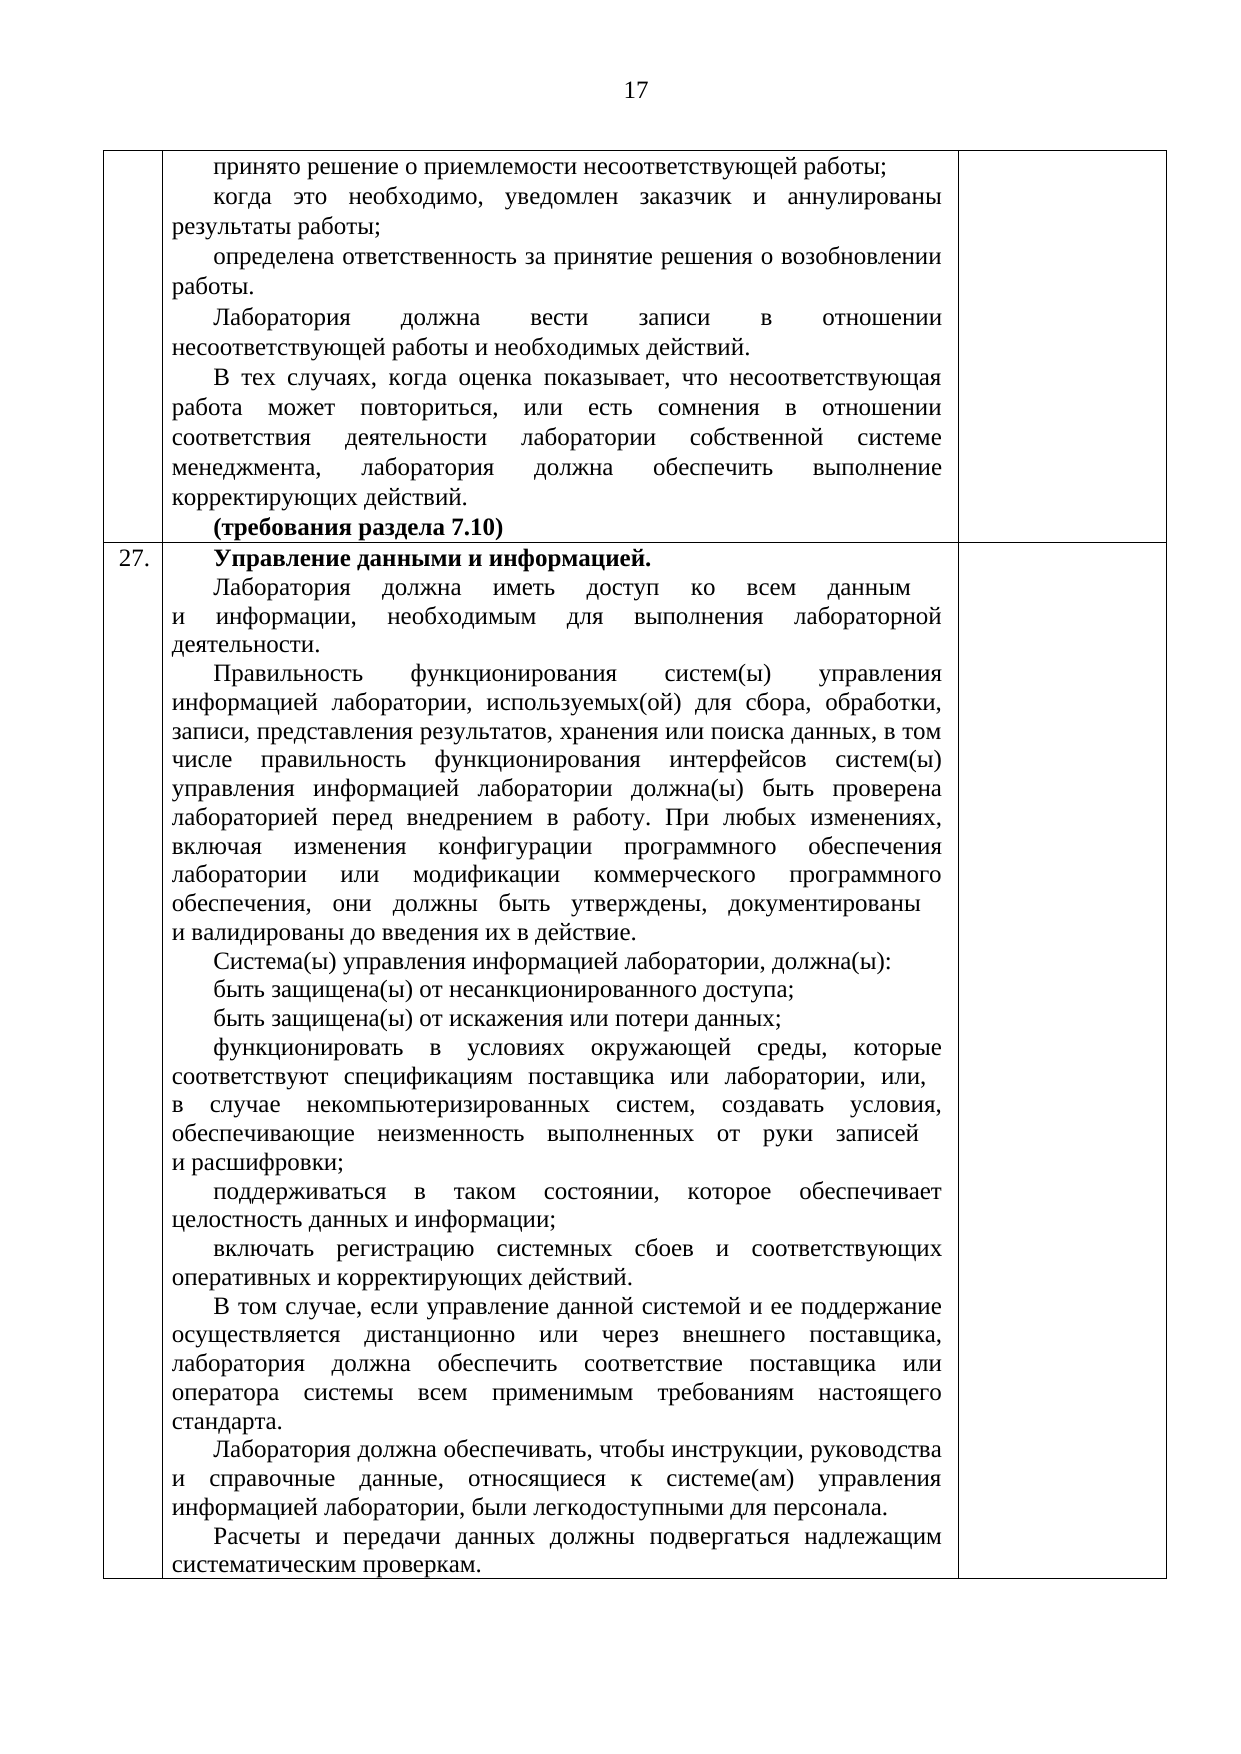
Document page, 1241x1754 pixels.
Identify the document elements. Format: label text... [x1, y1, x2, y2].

table_cell [104, 151, 162, 542]
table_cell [163, 151, 958, 542]
table_cell [104, 543, 162, 1578]
table_cell [959, 543, 1166, 1578]
table_cell [959, 151, 1166, 542]
